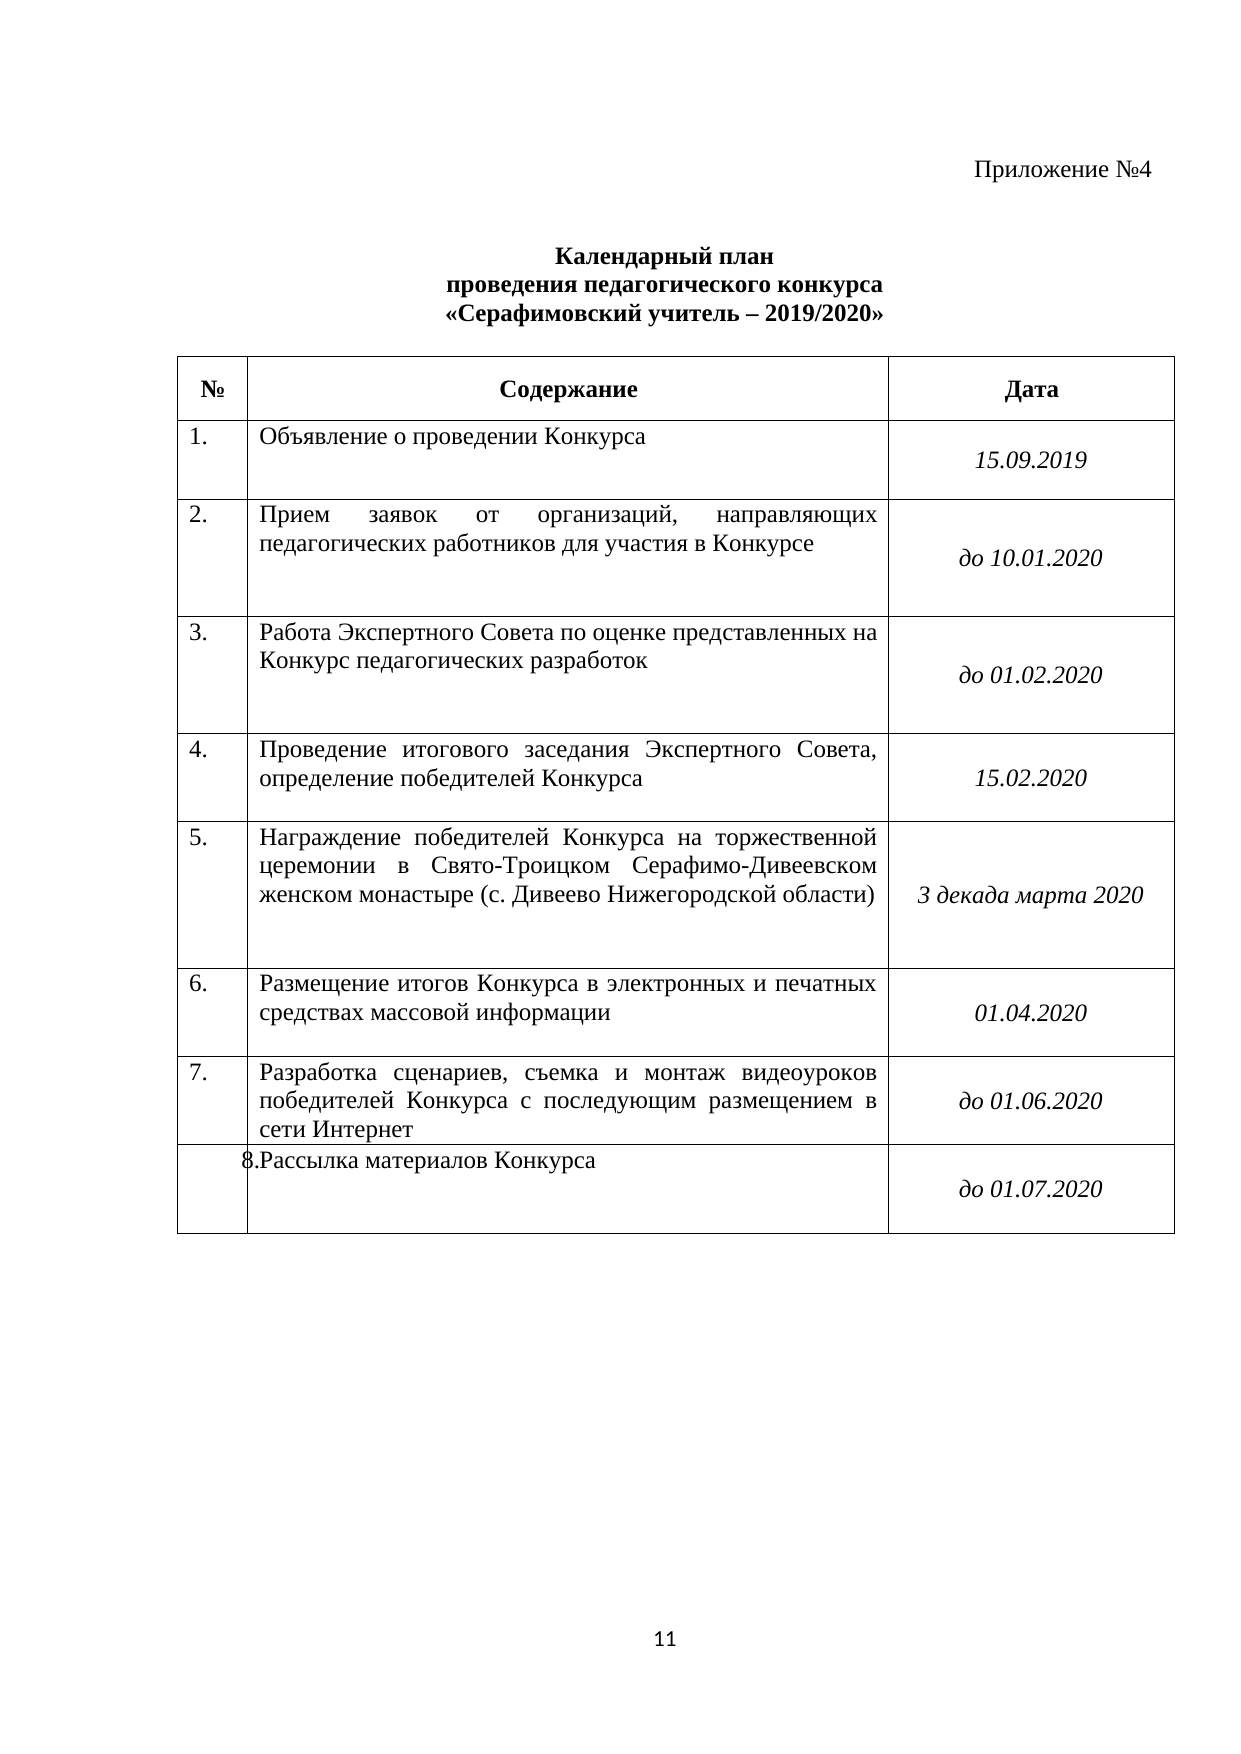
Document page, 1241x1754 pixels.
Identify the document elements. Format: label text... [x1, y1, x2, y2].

table_cell Разработка сценариев, съемка и монтаж видеоуроков победителей Конкурса с последующим размещением в сети Интернет [248, 1057, 888, 1144]
table_cell [178, 421, 247, 498]
table_cell до 10.01.2020 [889, 500, 1174, 616]
table_cell до 01.02.2020 [889, 617, 1174, 733]
table_cell Работа Экспертного Совета по оценке представленных на Конкурс педагогических разработок [248, 617, 888, 733]
table_cell Проведение итогового заседания Экспертного Совета, определение победителей Конкурса [248, 734, 888, 821]
table_cell [178, 617, 247, 733]
table_cell [178, 734, 247, 821]
table_header № [178, 357, 247, 420]
table_cell до 01.07.2020 [889, 1145, 1174, 1232]
table_cell Награждение победителей Конкурса на торжественной церемонии в Свято-Троицком Серафимо-Дивеевском женском монастыре (с. Дивеево Нижегородской области) [248, 822, 888, 967]
table_cell 15.09.2019 [889, 421, 1174, 498]
table_cell Прием заявок от организаций, направляющих педагогических работников для участия в Конкурсе [248, 500, 888, 616]
text Календарный план [177, 241, 1152, 269]
table_cell [178, 1057, 247, 1144]
text проведения педагогического конкурса [177, 269, 1152, 298]
table_cell [178, 969, 247, 1056]
text «Серафимовский учитель – 2019/2020» [177, 298, 1152, 327]
table_cell 8. [178, 1145, 247, 1232]
text Приложение №4 [177, 154, 1152, 183]
table_cell 01.04.2020 [889, 969, 1174, 1056]
table_cell 15.02.2020 [889, 734, 1174, 821]
table_cell Рассылка материалов Конкурса [248, 1145, 888, 1232]
table_header Дата [889, 357, 1174, 420]
table_cell [178, 500, 247, 616]
table_cell 3 декада марта 2020 [889, 822, 1174, 967]
table_cell Размещение итогов Конкурса в электронных и печатных средствах массовой информации [248, 969, 888, 1056]
table_cell до 01.06.2020 [889, 1057, 1174, 1144]
table_cell Объявление о проведении Конкурса [248, 421, 888, 498]
table_header Содержание [248, 357, 888, 420]
table_cell [178, 822, 247, 967]
